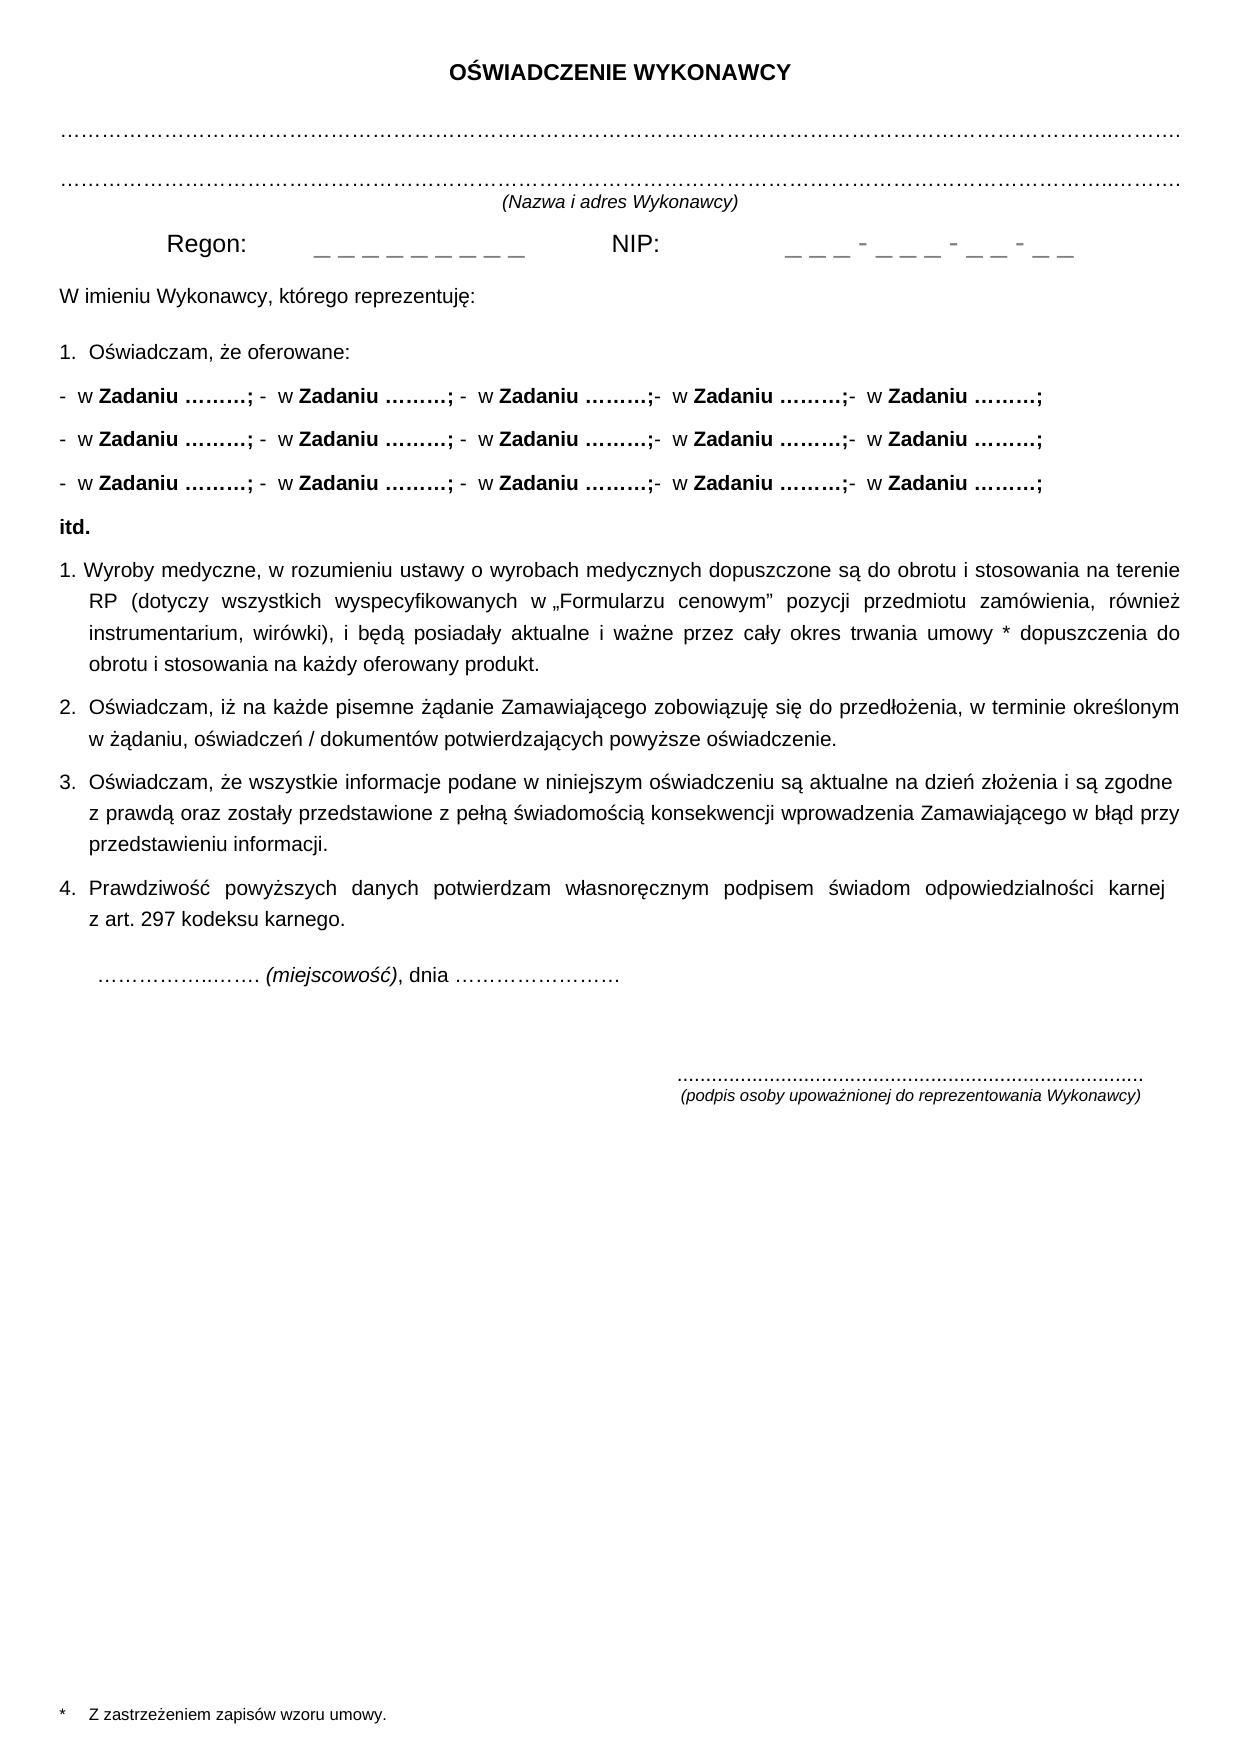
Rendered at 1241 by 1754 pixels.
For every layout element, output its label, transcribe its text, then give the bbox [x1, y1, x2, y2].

text Regon: _ _ _ _ _ _ _ _ _ NIP: _ _ _ - _ _ _ - _ _ - _ _ [59, 225, 1181, 259]
list Oświadczam, że wszystkie informacje podane w niniejszym oświadczeniu są aktualne na dzień złożenia i są zgodne z prawdą oraz zostały przedstawione z pełną świadomością konsekwencji wprowadzenia Zamawiającego w błąd przy przedstawieniu informacji. [59, 770, 1181, 856]
text itd. [59, 514, 1181, 538]
text - w Zadaniu ………; - w Zadaniu ………; - w Zadaniu ………;- w Zadaniu ………;- w Zadaniu ………; [59, 427, 1181, 451]
list Oświadczam, iż na każde pisemne żądanie Zamawiającego zobowiązuję się do przedłożenia, w terminie określonym w żądaniu, oświadczeń / dokumentów potwierdzających powyższe oświadczenie. [59, 695, 1181, 750]
text (podpis osoby upoważnionej do reprezentowania Wykonawcy) [532, 1086, 1181, 1105]
text - w Zadaniu ………; - w Zadaniu ………; - w Zadaniu ………;- w Zadaniu ………;- w Zadaniu ………; [59, 471, 1181, 495]
text 1. Wyroby medyczne, w rozumieniu ustawy o wyrobach medycznych dopuszczone są do obrotu i stosowania na terenie RP (dotyczy wszystkich wyspecyfikowanych w „Formularzu cenowym” pozycji przedmiotu zamówienia, również instrumentarium, wirówki), i będą posiadały aktualne i ważne przez cały okres trwania umowy * dopuszczenia do obrotu i stosowania na każdy oferowany produkt. [59, 558, 1181, 676]
text ……………………………………………………………………………………………………………………………………..………. [59, 167, 1181, 191]
text OŚWIADCZENIE WYKONAWCY [59, 59, 1181, 85]
text ……………………………………………………………………………………………………………………………………..………. [59, 118, 1181, 142]
text W imieniu Wykonawcy, którego reprezentuję: [59, 284, 1181, 308]
list Oświadczam, że oferowane: [59, 340, 1181, 364]
text - w Zadaniu ………; - w Zadaniu ………; - w Zadaniu ………;- w Zadaniu ………;- w Zadaniu ………; [59, 383, 1181, 407]
list Prawdziwość powyższych danych potwierdzam własnoręcznym podpisem świadom odpowiedzialności karnej z art. 297 kodeksu karnego. [59, 876, 1181, 931]
text ……………..……. (miejscowość), dnia …………………… [59, 963, 1181, 987]
text ................................................................................. [532, 1062, 1181, 1086]
text (Nazwa i adres Wykonawcy) [59, 191, 1181, 213]
